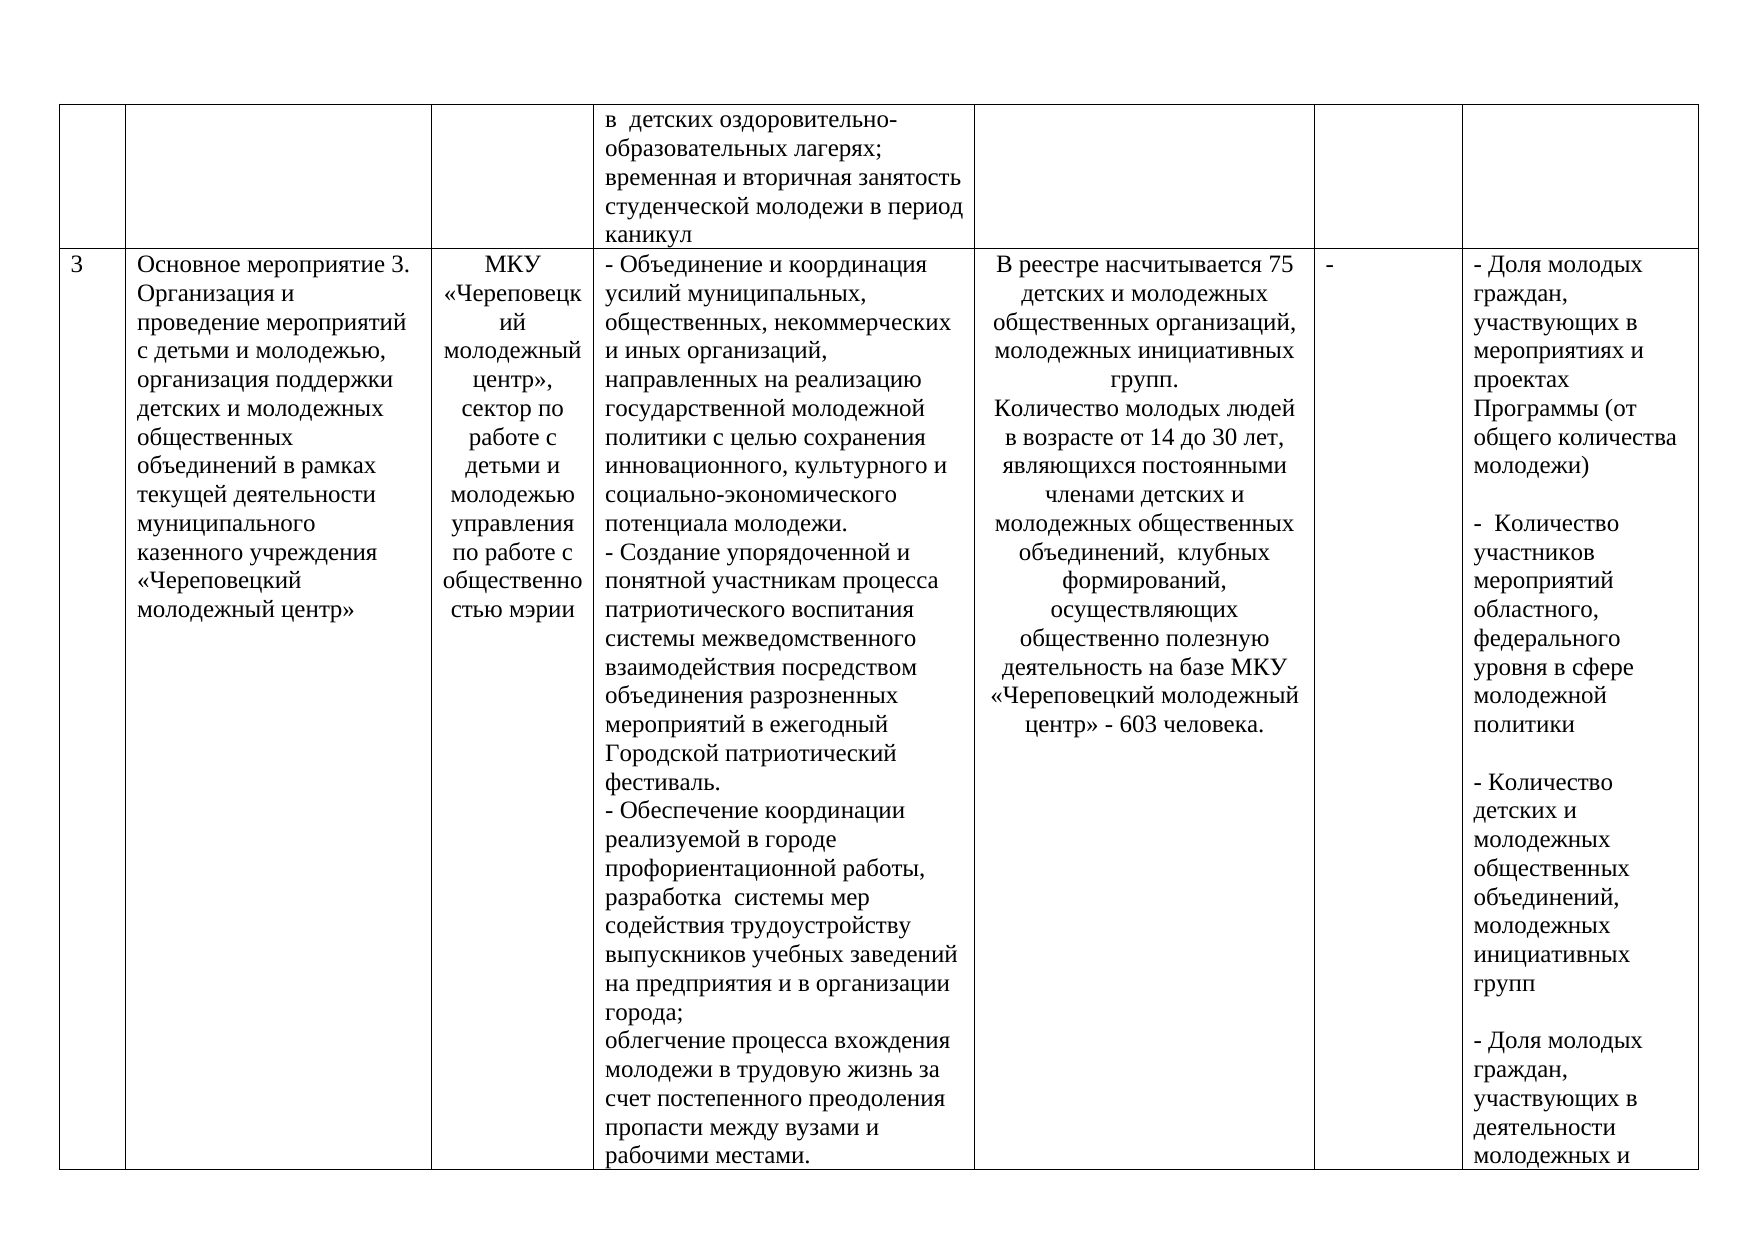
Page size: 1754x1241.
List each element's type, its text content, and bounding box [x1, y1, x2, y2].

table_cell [594, 249, 974, 1169]
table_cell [126, 249, 431, 1169]
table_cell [432, 249, 593, 1169]
table_cell - [1315, 249, 1462, 1169]
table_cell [126, 105, 431, 248]
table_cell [975, 249, 1314, 1169]
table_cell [975, 105, 1314, 248]
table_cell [1463, 249, 1698, 1169]
table_cell 3 [60, 249, 125, 1169]
table_cell 2 [60, 105, 125, 248]
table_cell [594, 105, 974, 248]
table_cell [1463, 105, 1698, 248]
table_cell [432, 105, 593, 248]
table_cell - [1315, 105, 1462, 248]
